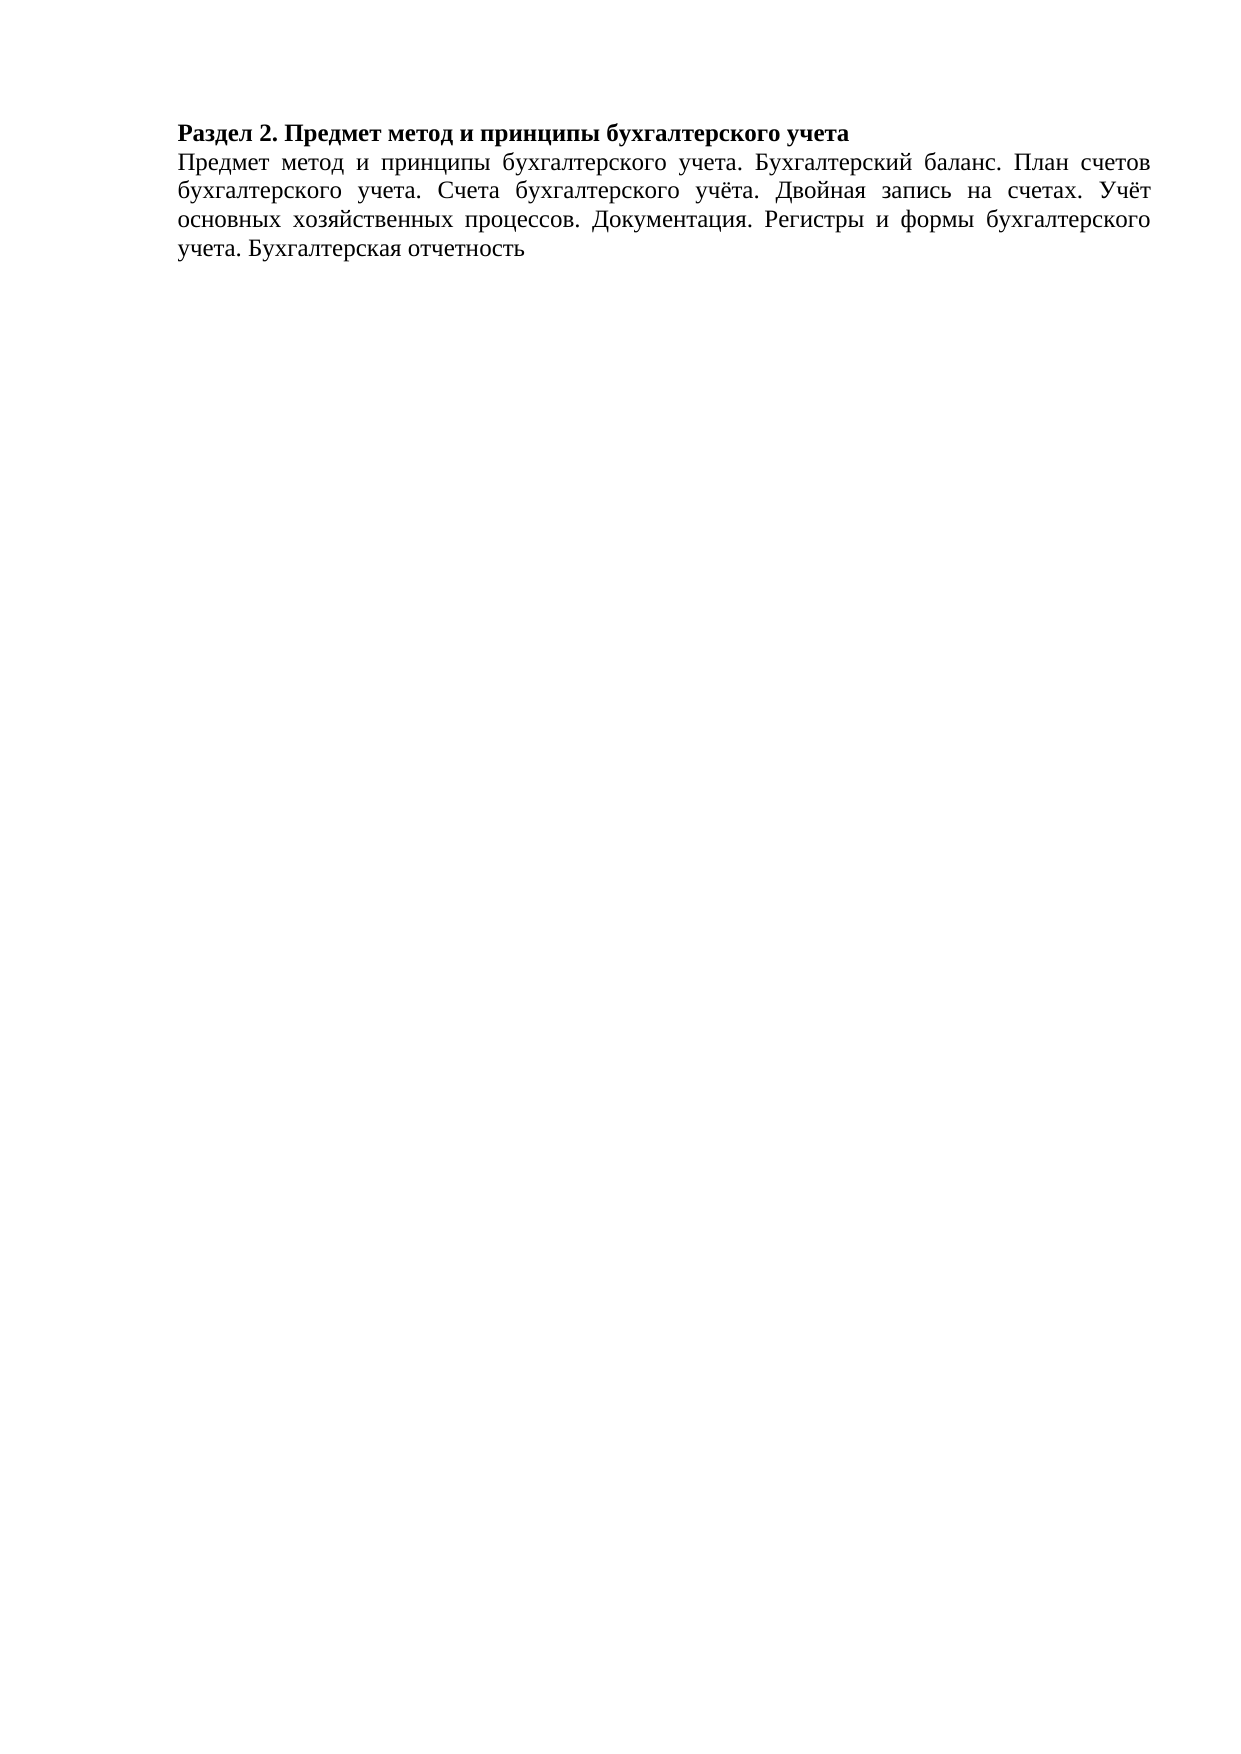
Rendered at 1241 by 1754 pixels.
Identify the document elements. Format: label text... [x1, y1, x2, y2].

text Предмет метод и принципы бухгалтерского учета. Бухгалтерский баланс. План счетов бухгалтерского учета. Счета бухгалтерского учёта. Двойная запись на счетах. Учёт основных хозяйственных процессов. Документация. Регистры и формы бухгалтерского учета. Бухгалтерская отчетность [177, 147, 1152, 262]
text Раздел 2. Предмет метод и принципы бухгалтерского учета [177, 118, 1152, 147]
